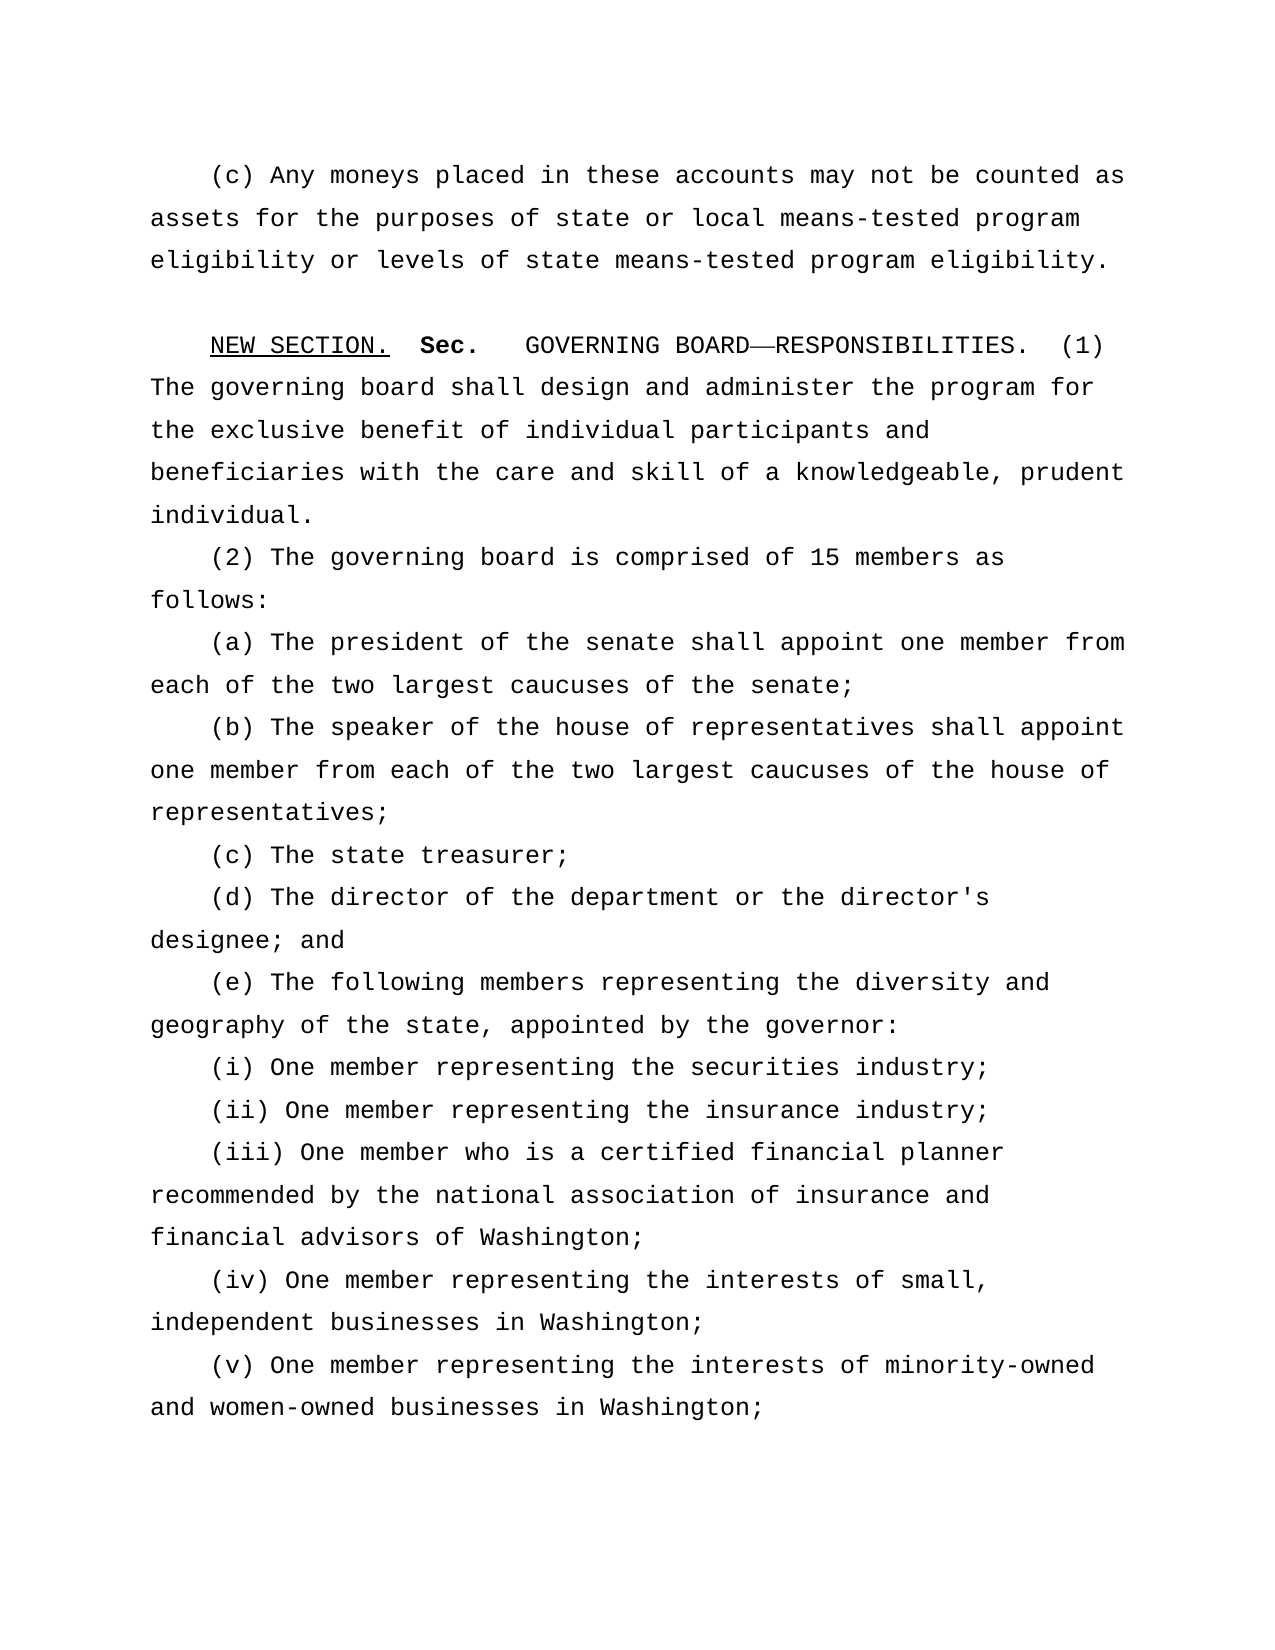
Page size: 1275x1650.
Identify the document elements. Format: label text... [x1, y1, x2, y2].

text (c) The state treasurer; [150, 829, 1125, 872]
text (e) The following members representing the diversity and geography of the state, appointed by the governor: [150, 957, 1125, 1042]
text (b) The speaker of the house of representatives shall appoint one member from each of the two largest caucuses of the house of representatives; [150, 702, 1125, 829]
text (c) Any moneys placed in these accounts may not be counted as assets for the purposes of state or local means-tested program eligibility or levels of state means-tested program eligibility. [150, 150, 1125, 277]
text (iv) One member representing the interests of small, independent businesses in Washington; [150, 1254, 1125, 1339]
text (2) The governing board is comprised of 15 members as follows: [150, 532, 1125, 617]
text (v) One member representing the interests of minority-owned and women-owned businesses in Washington; [150, 1339, 1125, 1424]
text NEW SECTION. Sec. GOVERNING BOARD—RESPONSIBILITIES. (1) The governing board shall design and administer the program for the exclusive benefit of individual participants and beneficiaries with the care and skill of a knowledgeable, prudent individual. [150, 319, 1125, 532]
text (ii) One member representing the insurance industry; [150, 1084, 1125, 1127]
text (i) One member representing the securities industry; [150, 1042, 1125, 1084]
text (iii) One member who is a certified financial planner recommended by the national association of insurance and financial advisors of Washington; [150, 1127, 1125, 1254]
text (a) The president of the senate shall appoint one member from each of the two largest caucuses of the senate; [150, 617, 1125, 702]
text (d) The director of the department or the director's designee; and [150, 872, 1125, 957]
